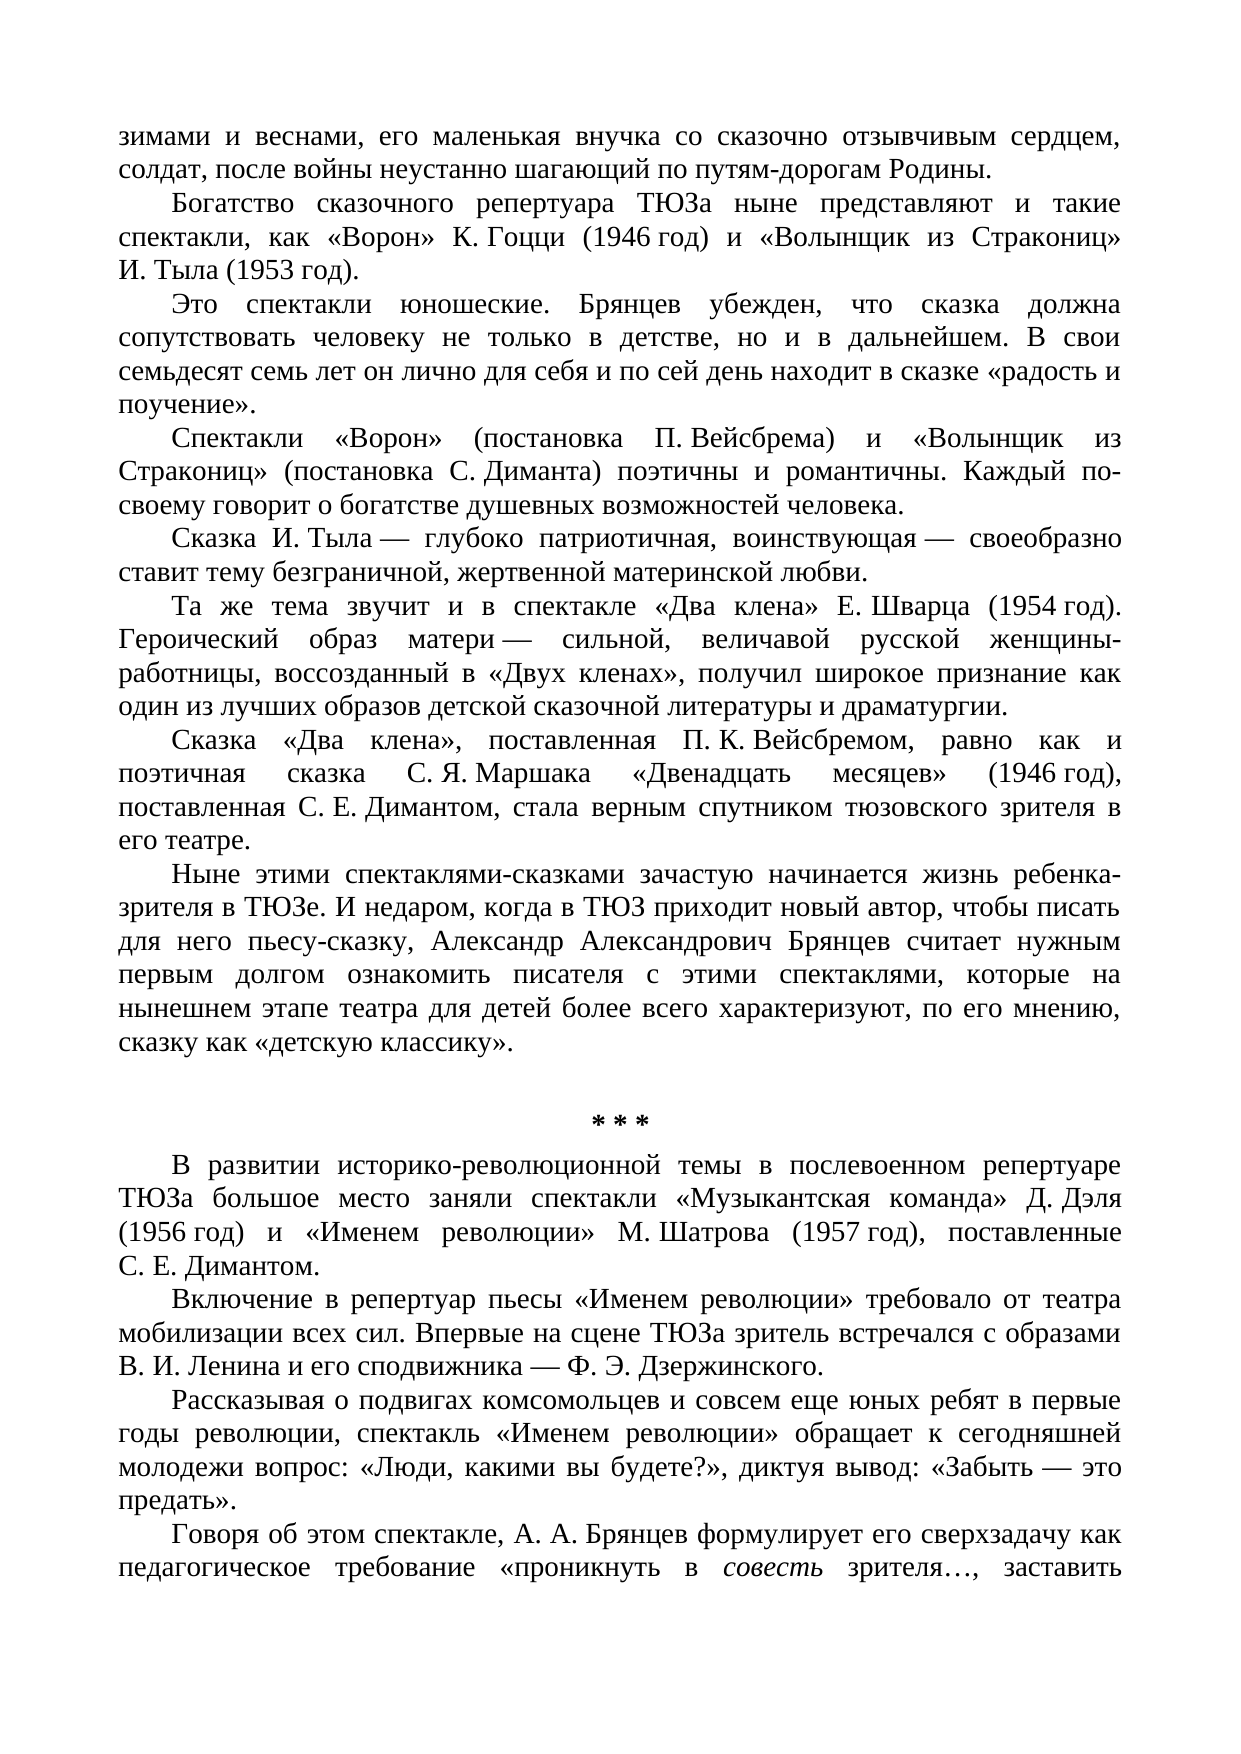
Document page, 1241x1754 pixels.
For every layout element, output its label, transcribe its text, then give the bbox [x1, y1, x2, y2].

text Это спектакли юношеские. Брянцев убежден, что сказка должна сопутствовать человеку не только в детстве, но и в дальнейшем. В свои семьдесят семь лет он лично для себя и по сей день находит в сказке «радость и поучение». [118, 286, 1122, 420]
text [118, 118, 1122, 185]
text Та же тема звучит и в спектакле «Два клена» Е. Шварца (1954 год). Героический образ матери — сильной, величавой русской женщины-работницы, воссозданный в «Двух кленах», получил широкое признание как один из лучших образов детской сказочной литературы и драматургии. [118, 588, 1122, 722]
text Богатство сказочного репертуара ТЮЗа ныне представляют и такие спектакли, как «Ворон» К. Гоцци (1946 год) и «Волынщик из Стракониц» И. Тыла (1953 год). [118, 185, 1122, 286]
subtitle * * * [118, 1107, 1122, 1141]
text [118, 1516, 1122, 1583]
text Рассказывая о подвигах комсомольцев и совсем еще юных ребят в первые годы революции, спектакль «Именем революции» обращает к сегодняшней молодежи вопрос: «Люди, какими вы будете?», диктуя вывод: «Забыть — это предать». [118, 1382, 1122, 1516]
text Сказка «Два клена», поставленная П. К. Вейсбремом, равно как и поэтичная сказка С. Я. Маршака «Двенадцать месяцев» (1946 год), поставленная С. Е. Димантом, стала верным спутником тюзовского зрителя в его театре. [118, 722, 1122, 856]
text Включение в репертуар пьесы «Именем революции» требовало от театра мобилизации всех сил. Впервые на сцене ТЮЗа зритель встречался с образами В. И. Ленина и его сподвижника — Ф. Э. Дзержинского. [118, 1281, 1122, 1382]
text В развитии историко-революционной темы в послевоенном репертуаре ТЮЗа большое место заняли спектакли «Музыкантская команда» Д. Дэля (1956 год) и «Именем революции» М. Шатрова (1957 год), поставленные С. Е. Димантом. [118, 1147, 1122, 1281]
text Сказка И. Тыла — глубоко патриотичная, воинствующая — своеобразно ставит тему безграничной, жертвенной материнской любви. [118, 521, 1122, 588]
text Ныне этими спектаклями-сказками зачастую начинается жизнь ребенка-зрителя в ТЮЗе. И недаром, когда в ТЮЗ приходит новый автор, чтобы писать для него пьесу-сказку, Александр Александрович Брянцев считает нужным первым долгом ознакомить писателя с этими спектаклями, которые на нынешнем этапе театра для детей более всего характеризуют, по его мнению, сказку как «детскую классику». [118, 856, 1122, 1057]
text {168} Спектакли «Ворон» (постановка П. Вейсбрема) и «Волынщик из Стракониц» (постановка С. Диманта) поэтичны и романтичны. Каждый по-своему говорит о богатстве душевных возможностей человека. [118, 420, 1122, 521]
